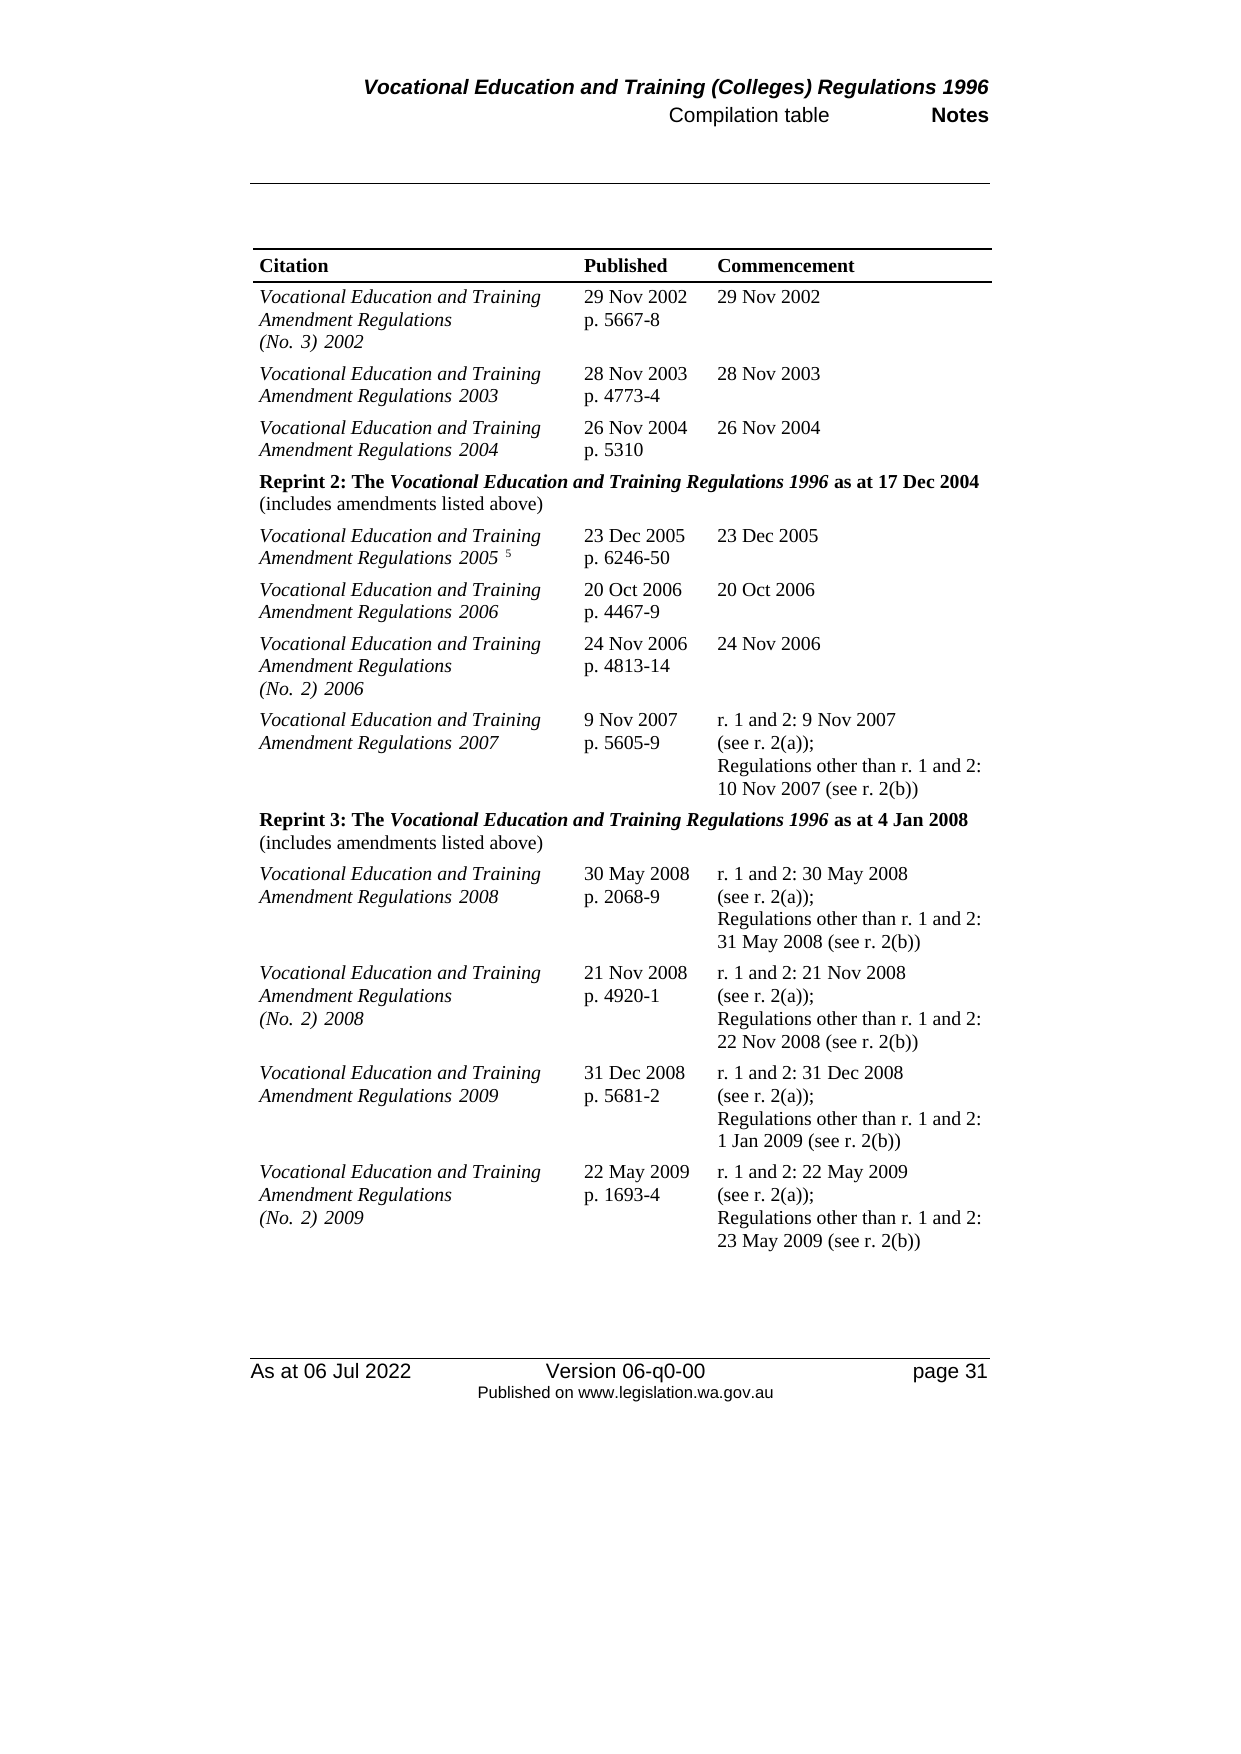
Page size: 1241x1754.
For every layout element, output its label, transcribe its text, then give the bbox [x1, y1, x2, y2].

table_header Commencement [711, 250, 992, 281]
table_cell Vocational Education and Training Amendment Regulations 2007 [253, 704, 578, 804]
table_header Citation [253, 250, 578, 281]
table_cell r. 1 and 2: 31 Dec 2008 (see r. 2(a)); Regulations other than r. 1 and 2: 1 Jan 2009 (see r. 2(b)) [711, 1057, 992, 1156]
table_cell 9 Nov 2007 p. 5605-9 [578, 704, 711, 804]
table_cell 28 Nov 2003 p. 4773-4 [578, 358, 711, 411]
table_cell r. 1 and 2: 30 May 2008 (see r. 2(a)); Regulations other than r. 1 and 2: 31 May 2008 (see r. 2(b)) [711, 858, 992, 957]
table_header Published [578, 250, 711, 281]
table_cell 31 Dec 2008 p. 5681-2 [578, 1057, 711, 1156]
table_cell Vocational Education and Training Amendment Regulations 2004 [253, 411, 578, 465]
table_cell 26 Nov 2004 p. 5310 [578, 411, 711, 465]
table_cell 24 Nov 2006 p. 4813-14 [578, 627, 711, 704]
table_cell Vocational Education and Training Amendment Regulations (No. 2) 2009 [253, 1156, 578, 1256]
table_cell Vocational Education and Training Amendment Regulations 2003 [253, 358, 578, 411]
table_cell Reprint 2: The Vocational Education and Training Regulations 1996 as at 17 Dec 2004 (includes amendments listed above) [253, 465, 992, 519]
table_cell Vocational Education and Training Amendment Regulations (No. 2) 2008 [253, 957, 578, 1057]
table_cell 29 Nov 2002 p. 5667-8 [578, 283, 711, 357]
table_cell Reprint 3: The Vocational Education and Training Regulations 1996 as at 4 Jan 2008 (includes amendments listed above) [253, 804, 992, 858]
table_cell 30 May 2008 p. 2068-9 [578, 858, 711, 957]
table_cell 24 Nov 2006 [711, 627, 992, 704]
table_cell Vocational Education and Training Amendment Regulations 2005 5 [253, 519, 578, 573]
table_cell 29 Nov 2002 [711, 283, 992, 357]
table_cell 21 Nov 2008 p. 4920-1 [578, 957, 711, 1057]
table_cell Vocational Education and Training Amendment Regulations 2008 [253, 858, 578, 957]
table_cell 28 Nov 2003 [711, 358, 992, 411]
table_cell 20 Oct 2006 p. 4467-9 [578, 573, 711, 627]
table_cell Vocational Education and Training Amendment Regulations (No. 3) 2002 [253, 283, 578, 357]
table_cell 23 Dec 2005 p. 6246-50 [578, 519, 711, 573]
table_cell 23 Dec 2005 [711, 519, 992, 573]
table_cell r. 1 and 2: 9 Nov 2007 (see r. 2(a)); Regulations other than r. 1 and 2: 10 Nov 2007 (see r. 2(b)) [711, 704, 992, 804]
table_cell 26 Nov 2004 [711, 411, 992, 465]
table_cell Vocational Education and Training Amendment Regulations (No. 2) 2006 [253, 627, 578, 704]
table_cell 22 May 2009 p. 1693-4 [578, 1156, 711, 1256]
table_cell r. 1 and 2: 21 Nov 2008 (see r. 2(a)); Regulations other than r. 1 and 2: 22 Nov 2008 (see r. 2(b)) [711, 957, 992, 1057]
table_cell Vocational Education and Training Amendment Regulations 2009 [253, 1057, 578, 1156]
table_cell r. 1 and 2: 22 May 2009 (see r. 2(a)); Regulations other than r. 1 and 2: 23 May 2009 (see r. 2(b)) [711, 1156, 992, 1256]
table_cell 20 Oct 2006 [711, 573, 992, 627]
table_cell Vocational Education and Training Amendment Regulations 2006 [253, 573, 578, 627]
